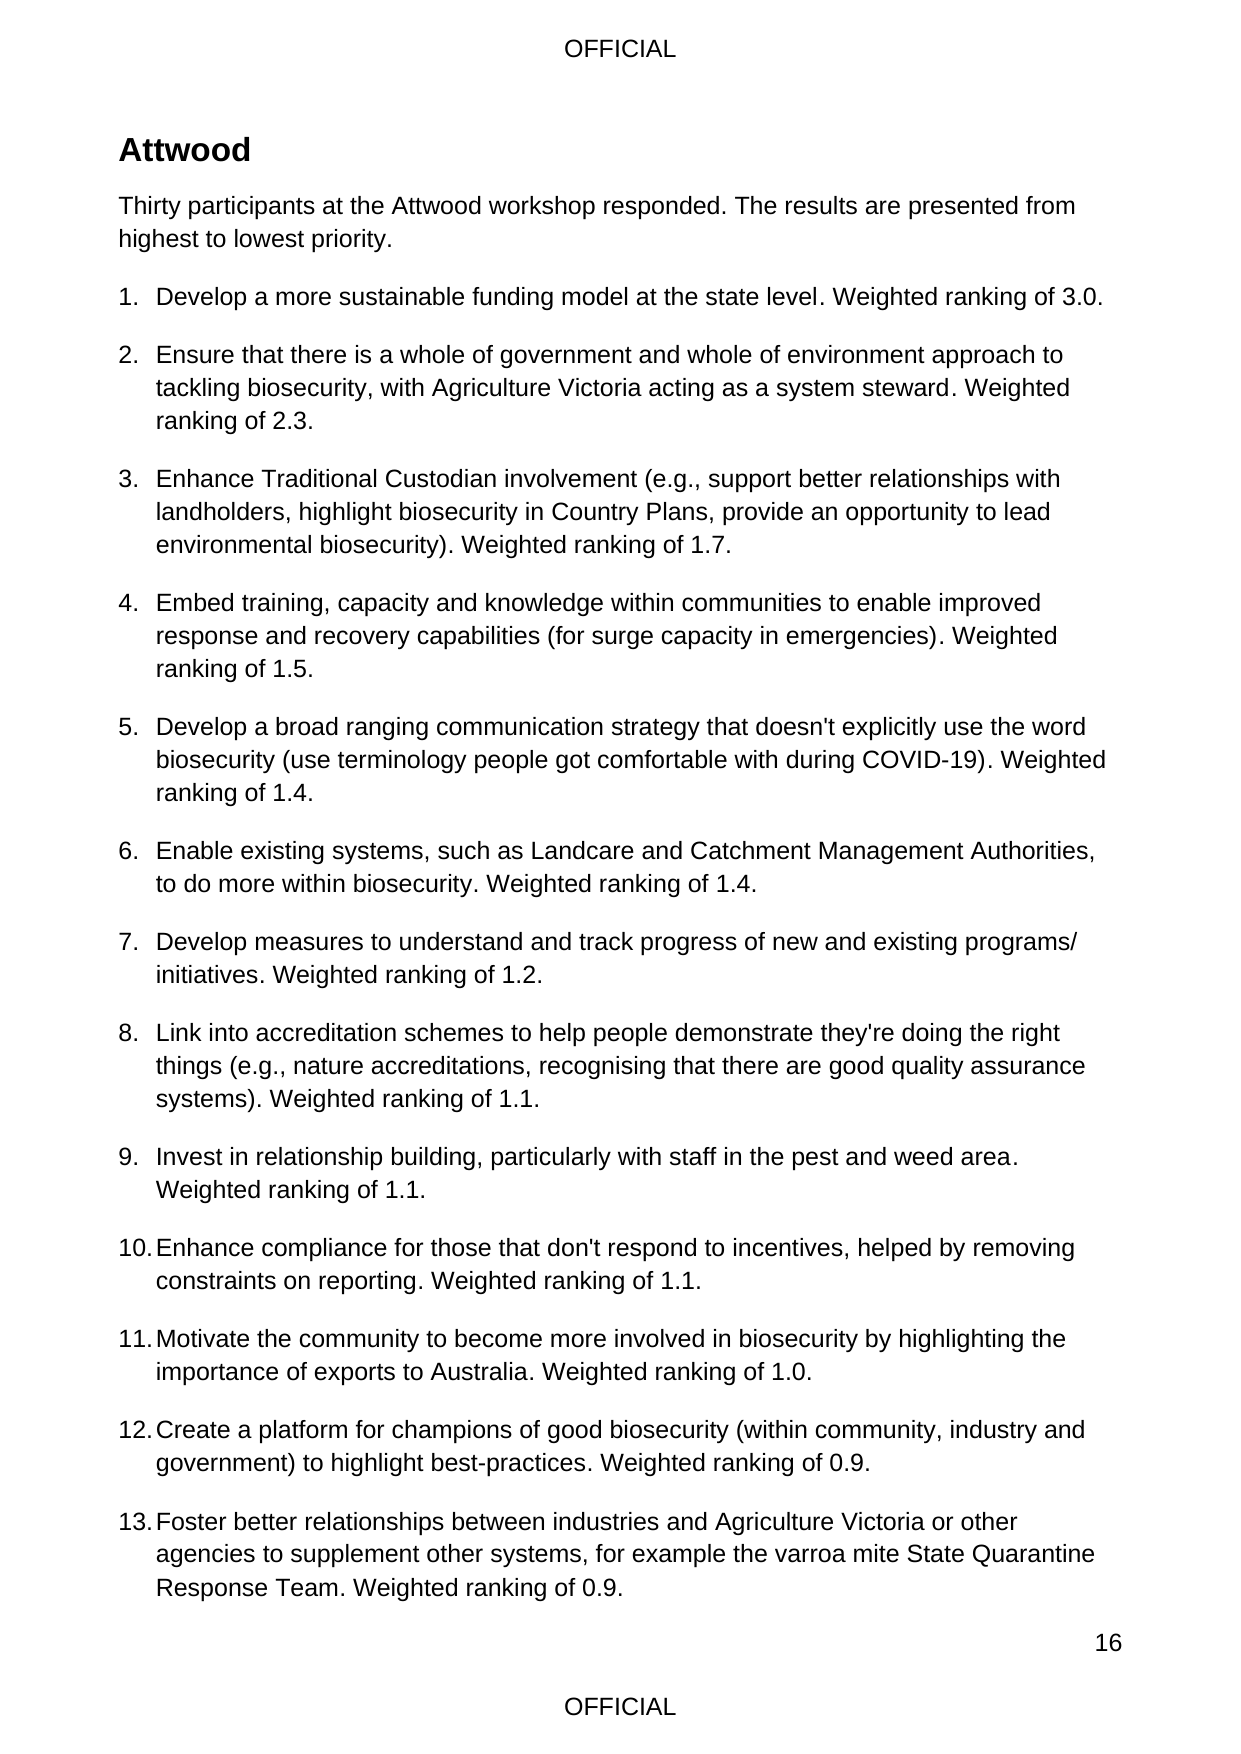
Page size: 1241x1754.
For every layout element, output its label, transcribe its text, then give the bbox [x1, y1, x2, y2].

list Motivate the community to become more involved in biosecurity by highlighting the importance of exports to Australia. Weighted ranking of 1.0. [118, 1324, 1122, 1386]
list Create a platform for champions of good biosecurity (within community, industry and government) to highlight best-practices. Weighted ranking of 0.9. [118, 1415, 1122, 1477]
list Develop measures to understand and track progress of new and existing programs/ initiatives. Weighted ranking of 1.2. [118, 927, 1122, 989]
list Link into accreditation schemes to help people demonstrate they're doing the right things (e.g., nature accreditations, recognising that there are good quality assurance systems). Weighted ranking of 1.1. [118, 1018, 1122, 1113]
list Ensure that there is a whole of government and whole of environment approach to tackling biosecurity, with Agriculture Victoria acting as a system steward. Weighted ranking of 2.3. [118, 340, 1122, 435]
list Embed training, capacity and knowledge within communities to enable improved response and recovery capabilities (for surge capacity in emergencies). Weighted ranking of 1.5. [118, 588, 1122, 683]
list Enhance Traditional Custodian involvement (e.g., support better relationships with landholders, highlight biosecurity in Country Plans, provide an opportunity to lead environmental biosecurity). Weighted ranking of 1.7. [118, 464, 1122, 559]
list Develop a broad ranging communication strategy that doesn't explicitly use the word biosecurity (use terminology people got comfortable with during COVID-19). Weighted ranking of 1.4. [118, 712, 1122, 807]
list Foster better relationships between industries and Agriculture Victoria or other agencies to supplement other systems, for example the varroa mite State Quarantine Response Team. Weighted ranking of 0.9. [118, 1506, 1122, 1601]
text Thirty participants at the Attwood workshop responded. The results are presented from highest to lowest priority. [118, 191, 1122, 253]
subtitle Attwood [118, 130, 1122, 168]
list Develop a more sustainable funding model at the state level. Weighted ranking of 3.0. [118, 282, 1122, 311]
list Enable existing systems, such as Landcare and Catchment Management Authorities, to do more within biosecurity. Weighted ranking of 1.4. [118, 836, 1122, 898]
list Invest in relationship building, particularly with staff in the pest and weed area. Weighted ranking of 1.1. [118, 1142, 1122, 1204]
list Enhance compliance for those that don't respond to incentives, helped by removing constraints on reporting. Weighted ranking of 1.1. [118, 1233, 1122, 1295]
